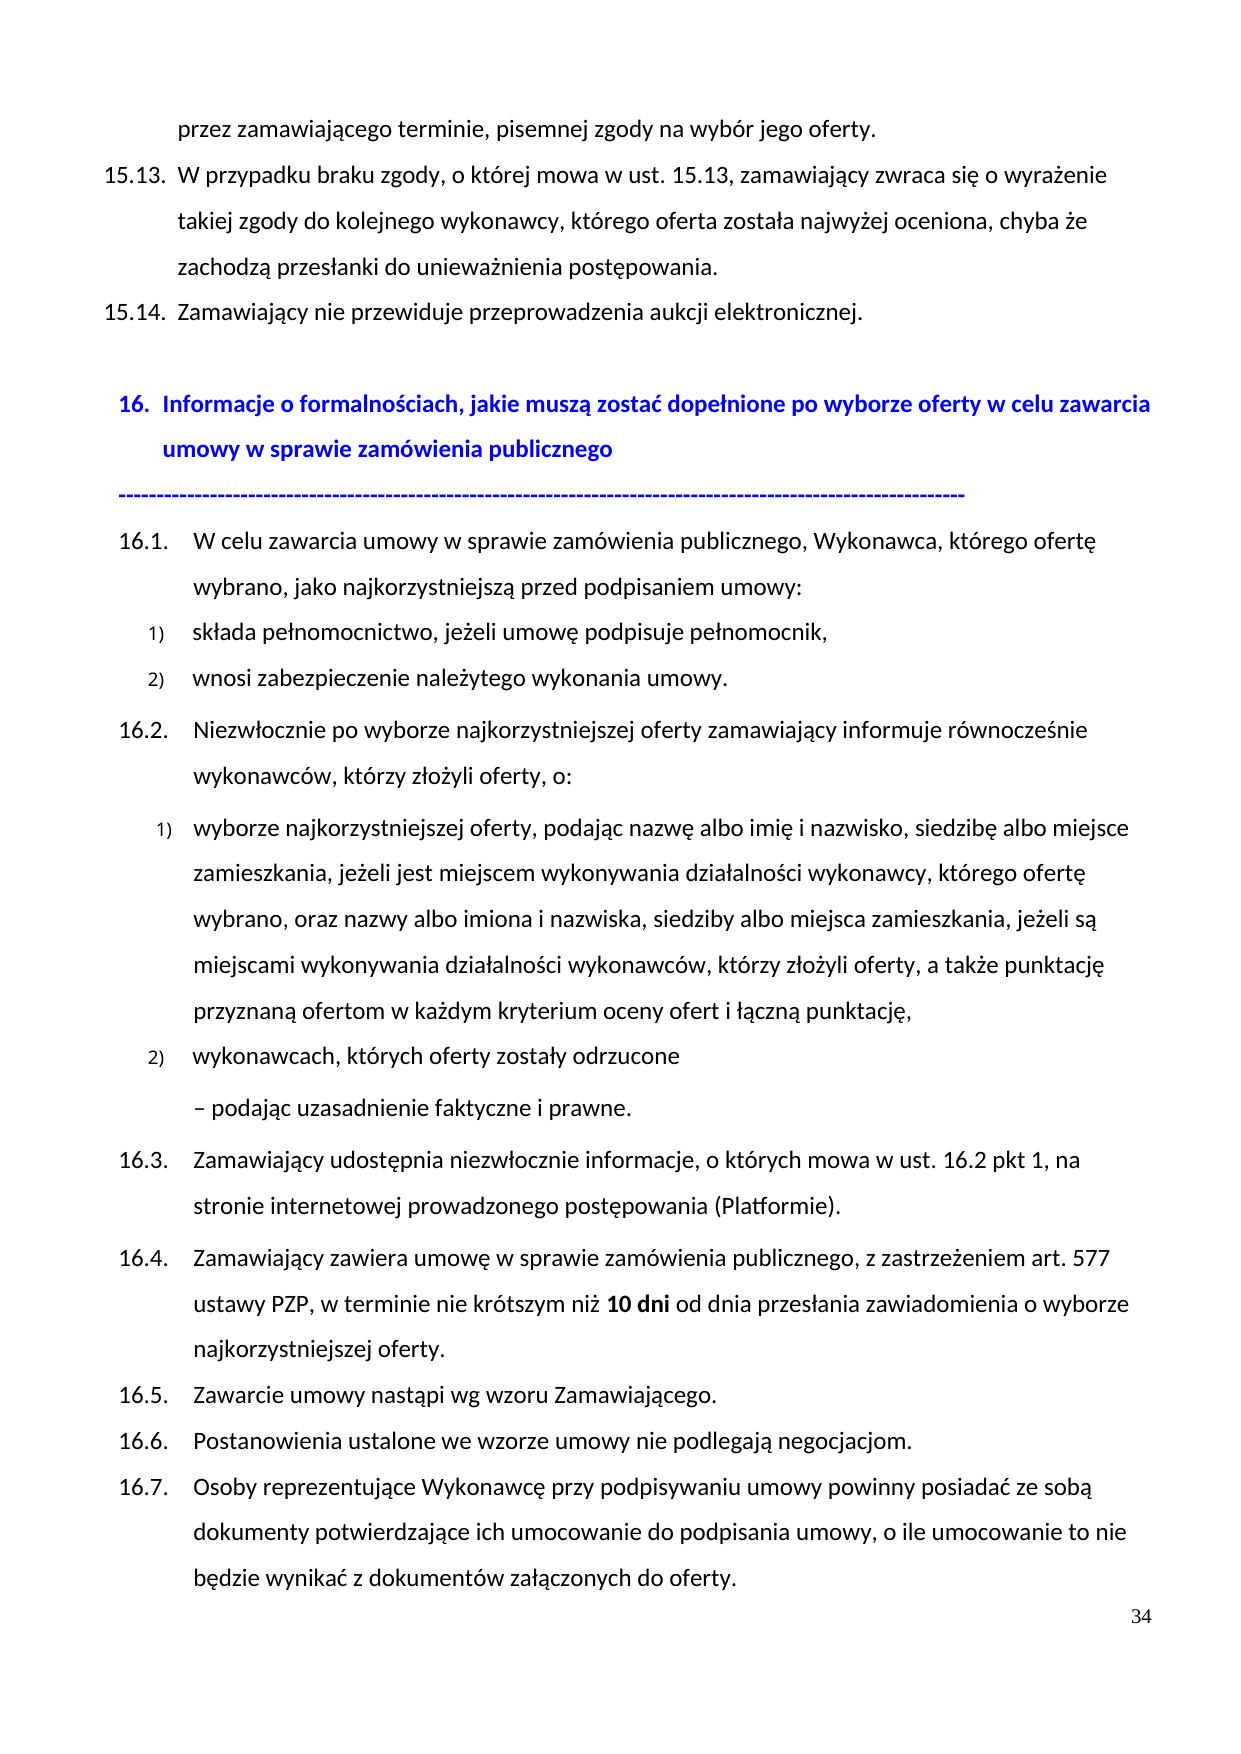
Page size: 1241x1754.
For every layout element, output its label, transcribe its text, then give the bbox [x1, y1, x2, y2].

list Zamawiający udostępnia niezwłocznie informacje, o których mowa w ust. 16.2 pkt 1, na stronie internetowej prowadzonego postępowania (Platformie). [118, 1144, 1152, 1221]
list wyborze najkorzystniejszej oferty, podając nazwę albo imię i nazwisko, siedzibę albo miejsce zamieszkania, jeżeli jest miejscem wykonywania działalności wykonawcy, którego ofertę wybrano, oraz nazwy albo imiona i nazwiska, siedziby albo miejsca zamieszkania, jeżeli są miejscami wykonywania działalności wykonawców, którzy złożyli oferty, a także punktację przyznaną ofertom w każdym kryterium oceny ofert i łączną punktację, [156, 812, 1152, 1025]
list wykonawcach, których oferty zostały odrzucone [148, 1041, 1152, 1071]
text --------------------------------------------------------------------------------------------------------------- [118, 479, 1152, 510]
list wnosi zabezpieczenie należytego wykonania umowy. [148, 662, 1152, 693]
list Informacje o formalnościach, jakie muszą zostać dopełnione po wyborze oferty w celu zawarcia umowy w sprawie zamówienia publicznego [118, 388, 1152, 464]
list Postanowienia ustalone we wzorze umowy nie podlegają negocjacjom. [118, 1425, 1152, 1456]
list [103, 113, 1152, 144]
list składa pełnomocnictwo, jeżeli umowę podpisuje pełnomocnik, [148, 616, 1152, 647]
list Zamawiający nie przewiduje przeprowadzenia aukcji elektronicznej. [103, 296, 1152, 327]
list Zawarcie umowy nastąpi wg wzoru Zamawiającego. [118, 1379, 1152, 1410]
list W celu zawarcia umowy w sprawie zamówienia publicznego, Wykonawca, którego ofertę wybrano, jako najkorzystniejszą przed podpisaniem umowy: [118, 525, 1152, 601]
text – podając uzasadnienie faktyczne i prawne. [193, 1092, 1152, 1123]
list Zamawiający zawiera umowę w sprawie zamówienia publicznego, z zastrzeżeniem art. 577 ustawy PZP, w terminie nie krótszym niż 10 dni od dnia przesłania zawiadomienia o wyborze najkorzystniejszej oferty. [118, 1242, 1152, 1364]
list W przypadku braku zgody, o której mowa w ust. 15.13, zamawiający zwraca się o wyrażenie takiej zgody do kolejnego wykonawcy, którego oferta została najwyżej oceniona, chyba że zachodzą przesłanki do unieważnienia postępowania. [103, 159, 1152, 281]
list Osoby reprezentujące Wykonawcę przy podpisywaniu umowy powinny posiadać ze sobą dokumenty potwierdzające ich umocowanie do podpisania umowy, o ile umocowanie to nie będzie wynikać z dokumentów załączonych do oferty. [118, 1471, 1152, 1593]
list Niezwłocznie po wyborze najkorzystniejszej oferty zamawiający informuje równocześnie wykonawców, którzy złożyli oferty, o: [118, 714, 1152, 790]
